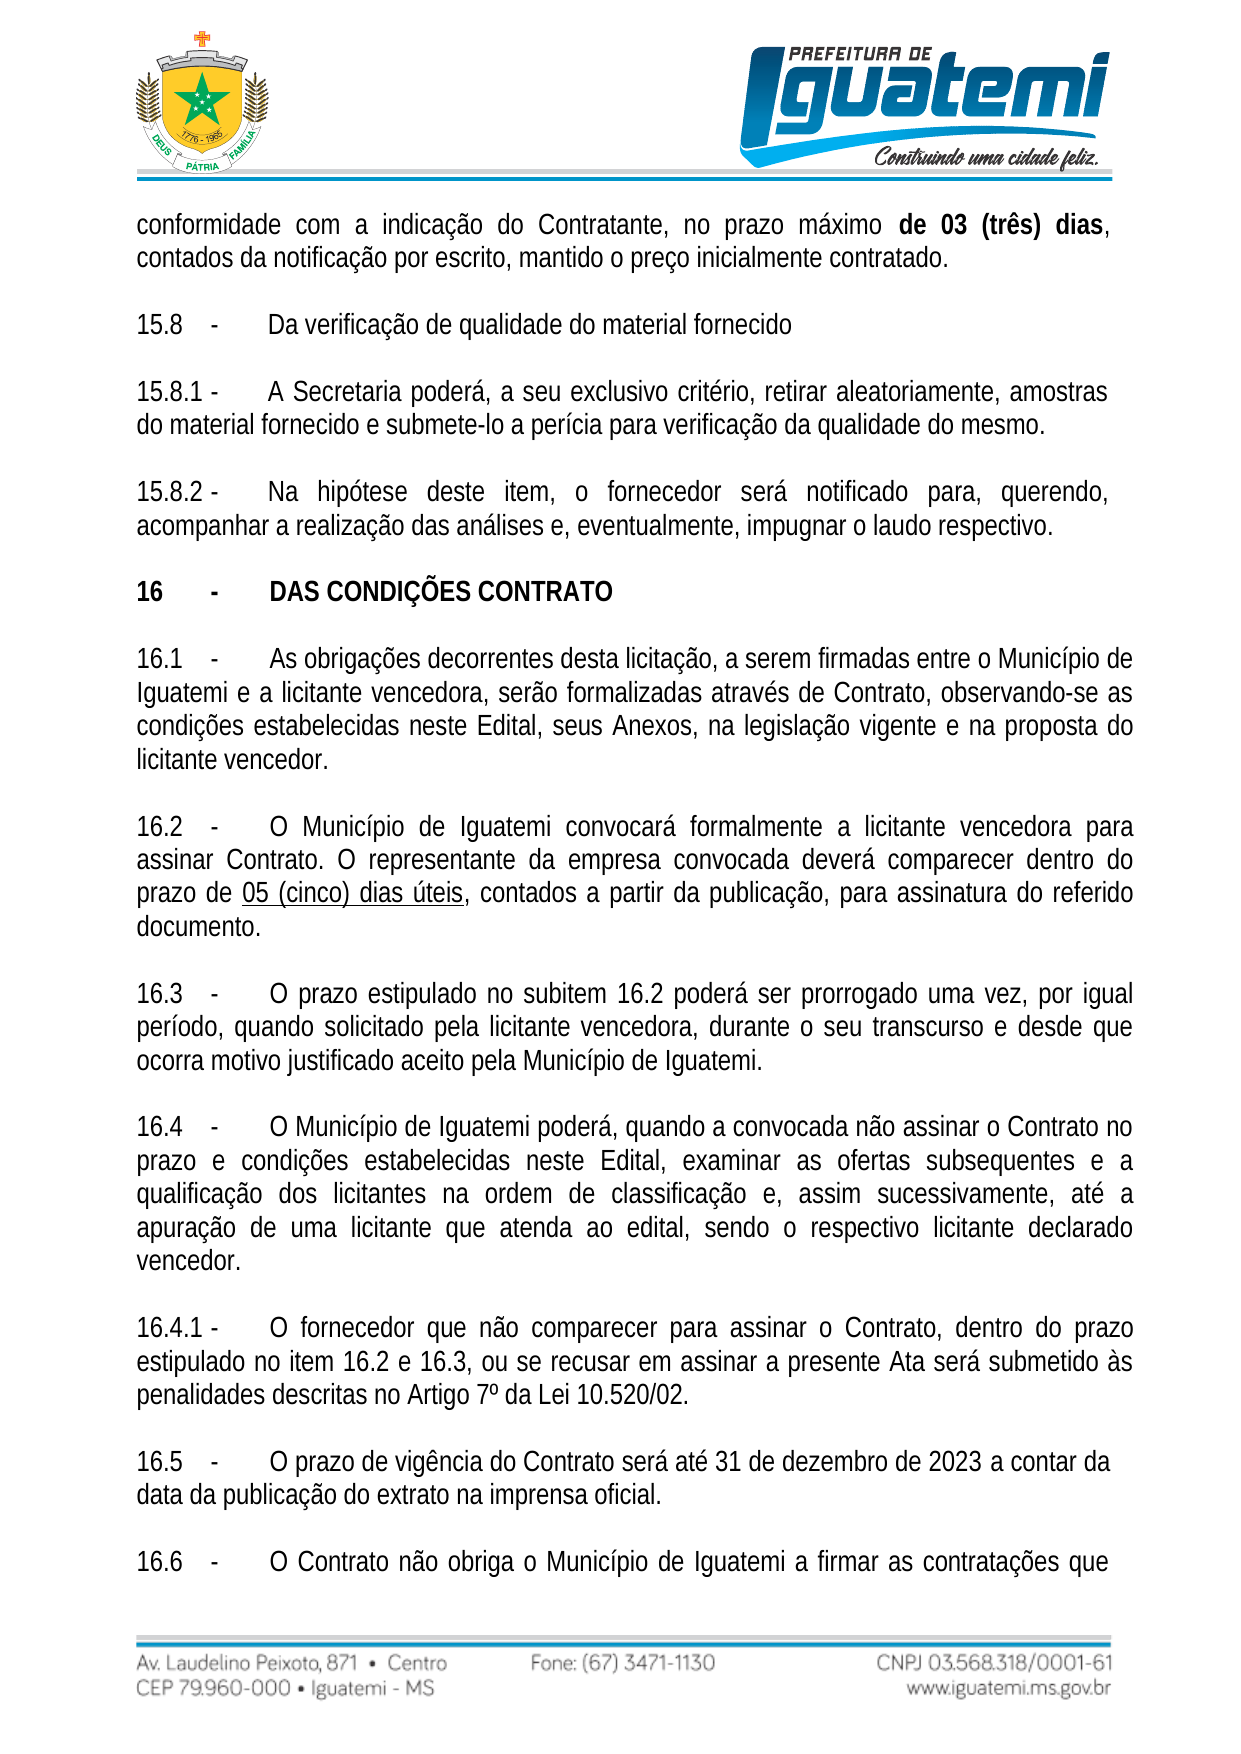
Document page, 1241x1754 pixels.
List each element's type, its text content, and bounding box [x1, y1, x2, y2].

text 16.5 - O prazo de vigência do Contrato será até 31 de dezembro de 2023 a contar da data da publicação do extrato na imprensa oficial. [136, 1444, 1110, 1511]
text 16.2 - O Município de Iguatemi convocará formalmente a licitante vencedora para assinar Contrato. O representante da empresa convocada deverá comparecer dentro do prazo de 05 (cinco) dias úteis, contados a partir da publicação, para assinatura do referido documento. [136, 809, 1135, 942]
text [136, 1544, 1110, 1578]
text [136, 207, 1110, 274]
picture [136, 1635, 1113, 1703]
text 16 - DAS CONDIÇÕES CONTRATO [136, 574, 1110, 608]
text 16.1 - As obrigações decorrentes desta licitação, a serem firmadas entre o Município de Iguatemi e a licitante vencedora, serão formalizadas através de Contrato, observando-se as condições estabelecidas neste Edital, seus Anexos, na legislação vigente e na proposta do licitante vencedor. [136, 641, 1135, 775]
text 16.4.1 - O fornecedor que não comparecer para assinar o Contrato, dentro do prazo estipulado no item 16.2 e 16.3, ou se recusar em assinar a presente Ata será submetido às penalidades descritas no Artigo 7º da Lei 10.520/02. [136, 1310, 1135, 1411]
text 16.4 - O Município de Iguatemi poderá, quando a convocada não assinar o Contrato no prazo e condições estabelecidas neste Edital, examinar as ofertas subsequentes e a qualificação dos licitantes na ordem de classificação e, assim sucessivamente, até a apuração de uma licitante que atenda ao edital, sendo o respectivo licitante declarado vencedor. [136, 1109, 1135, 1277]
text 15.8.1 - A Secretaria poderá, a seu exclusivo critério, retirar aleatoriamente, amostras do material fornecido e submete-lo a perícia para verificação da qualidade do mesmo. [136, 374, 1110, 441]
text 16.3 - O prazo estipulado no subitem 16.2 poderá ser prorrogado uma vez, por igual período, quando solicitado pela licitante vencedora, durante o seu transcurso e desde que ocorra motivo justificado aceito pela Município de Iguatemi. [136, 976, 1135, 1076]
text 15.8 - Da verificação de qualidade do material fornecido [136, 307, 1110, 341]
text 15.8.2 - Na hipótese deste item, o fornecedor será notificado para, querendo, acompanhar a realização das análises e, eventualmente, impugnar o laudo respectivo. [136, 474, 1110, 541]
